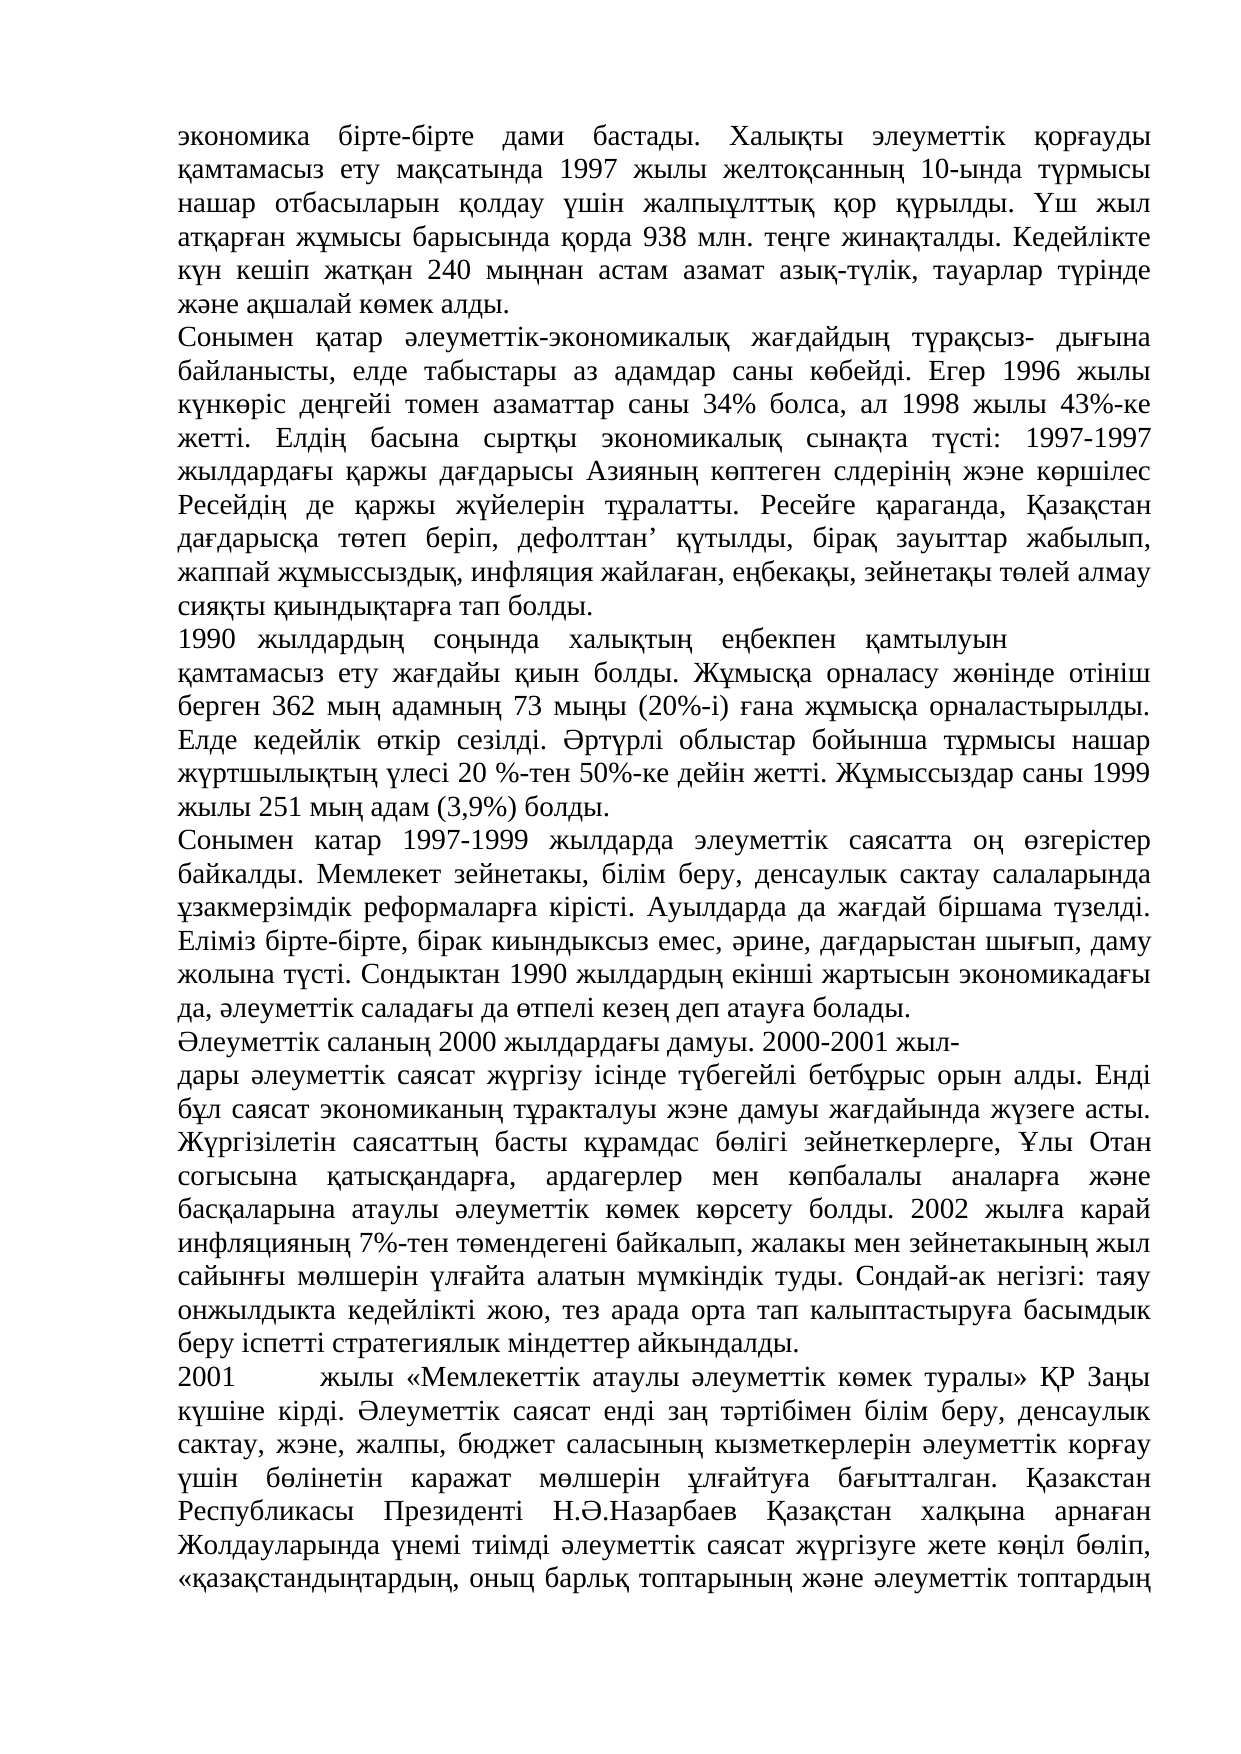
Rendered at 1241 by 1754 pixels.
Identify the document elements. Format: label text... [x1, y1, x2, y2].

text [177, 118, 1152, 319]
text 1990 жылдардың соңында халықтың еңбекпен қамтылуын [177, 621, 1152, 655]
text Сонымен катар 1997-1999 жылдарда элеуметтік саясатта оң өзгерістер байкалды. Мемлекет зейнетакы, білім беру, денсаулык сактау салаларында ұзакмерзімдік реформаларға кірісті. Ауылдарда да жағдай біршама түзелді. Еліміз бірте-бірте, бірак киындыксыз емес, әрине, дағдарыстан шығып, даму жолына түсті. Сондыктан 1990 жылдардың екінші жартысын экономикадағы да, әлеуметтік саладағы да өтпелі кезең деп атауға болады. [177, 822, 1152, 1024]
text қамтамасыз ету жағдайы қиын болды. Жұмысқа орналасу жөнінде отініш берген 362 мың адамның 73 мыңы (20%-і) ғана жұмысқа орналастырылды. Елде кедейлік өткір сезілді. Әртүрлі облыстар бойынша тұрмысы нашар жүртшылықтың үлесі 20 %-тен 50%-ке дейін жетті. Жұмыссыздар саны 1999 жылы 251 мың адам (3,9%) болды. [177, 655, 1152, 822]
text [177, 1359, 1152, 1594]
text Әлеуметтік саланың 2000 жылдардағы дамуы. 2000-2001 жыл- [177, 1024, 1152, 1057]
text дары әлеуметтік саясат жүргізу ісінде түбегейлі бетбұрыс орын алды. Енді бұл саясат экономиканың тұракталуы жэне дамуы жағдайында жүзеге асты. Жүргізілетін саясаттың басты кұрамдас бөлігі зейнеткерлерге, Ұлы Отан согысына қатысқандарға, ардагерлер мен көпбалалы аналарға және басқаларына атаулы әлеуметтік көмек көрсету болды. 2002 жылға карай инфляцияның 7%-тен төмендегені байкалып, жалакы мен зейнетакының жыл сайынғы мөлшерін үлғайта алатын мүмкіндік туды. Сондай-ак негізгі: таяу онжылдыкта кедейлікті жою, тез арада орта тап калыптастыруға басымдык беру іспетті стратегиялык міндеттер айкындалды. [177, 1057, 1152, 1359]
text Сонымен қатар әлеуметтік-экономикалық жағдайдың түрақсыз- дығына байланысты, елде табыстары аз адамдар саны көбейді. Егер 1996 жылы күнкөріс деңгейі томен азаматтар саны 34% болса, ал 1998 жылы 43%-ке жетті. Елдің басына сыртқы экономикалық сынақта түсті: 1997-1997 жылдардағы қаржы дағдарысы Азияның көптеген слдерінің жэне көршілес Ресейдің де қаржы жүйелерін тұралатты. Ресейге қараганда, Қазақстан дағдарысқа төтеп беріп, дефолттан’ қүтылды, бірақ зауыттар жабылып, жаппай жұмыссыздық, инфляция жайлаған, еңбекақы, зейнетақы төлей алмау сияқты қиындықтарға тап болды. [177, 319, 1152, 621]
